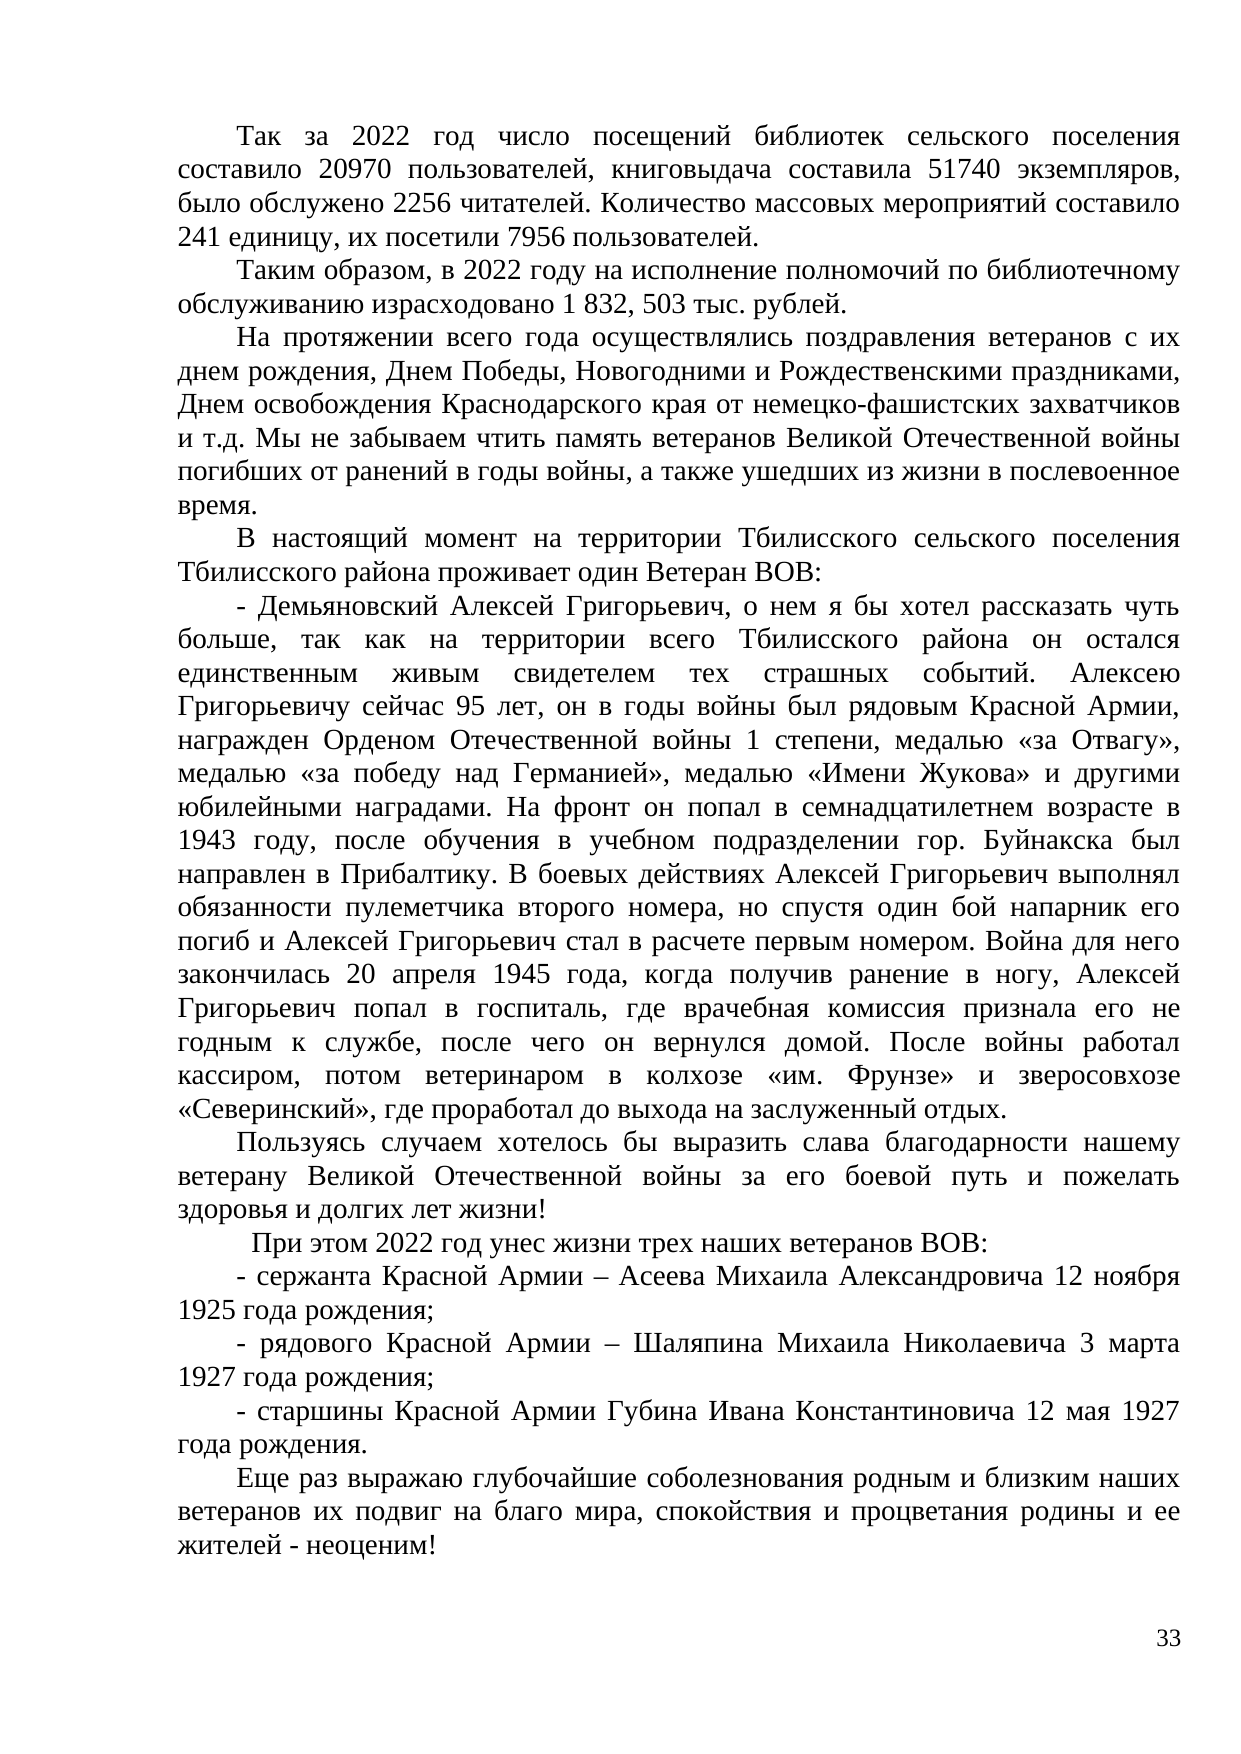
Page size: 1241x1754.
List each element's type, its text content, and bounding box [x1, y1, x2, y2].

text На протяжении всего года осуществлялись поздравления ветеранов с их днем рождения, Днем Победы, Новогодними и Рождественскими праздниками, Днем освобождения Краснодарского края от немецко-фашистских захватчиков и т.д. Мы не забываем чтить память ветеранов Великой Отечественной войны погибших от ранений в годы войны, а также ушедших из жизни в послевоенное время. [177, 319, 1181, 521]
text Таким образом, в 2022 году на исполнение полномочий по библиотечному обслуживанию израсходовано 1 832, 503 тыс. рублей. [177, 252, 1181, 319]
text При этом 2022 год унес жизни трех наших ветеранов ВОВ: [177, 1225, 1181, 1258]
text Так за 2022 год число посещений библиотек сельского поселения составило 20970 пользователей, книговыдача составила 51740 экземпляров, было обслужено 2256 читателей. Количество массовых мероприятий составило 241 единицу, их посетили 7956 пользователей. [177, 118, 1181, 252]
text - рядового Красной Армии – Шаляпина Михаила Николаевича 3 марта 1927 года рождения; [177, 1326, 1181, 1393]
text В настоящий момент на территории Тбилисского сельского поселения Тбилисского района проживает один Ветеран ВОВ: [177, 521, 1181, 588]
text - старшины Красной Армии Губина Ивана Константиновича 12 мая 1927 года рождения. [177, 1393, 1181, 1460]
text - сержанта Красной Армии – Асеева Михаила Александровича 12 ноября 1925 года рождения; [177, 1258, 1181, 1326]
text Еще раз выражаю глубочайшие соболезнования родным и близким наших ветеранов их подвиг на благо мира, спокойствия и процветания родины и ее жителей - неоценим! [177, 1460, 1181, 1560]
text Пользуясь случаем хотелось бы выразить слава благодарности нашему ветерану Великой Отечественной войны за его боевой путь и пожелать здоровья и долгих лет жизни! [177, 1124, 1181, 1225]
text - Демьяновский Алексей Григорьевич, о нем я бы хотел рассказать чуть больше, так как на территории всего Тбилисского района он остался единственным живым свидетелем тех страшных событий. Алексею Григорьевичу сейчас 95 лет, он в годы войны был рядовым Красной Армии, награжден Орденом Отечественной войны 1 степени, медалью «за Отвагу», медалью «за победу над Германией», медалью «Имени Жукова» и другими юбилейными наградами. На фронт он попал в семнадцатилетнем возрасте в 1943 году, после обучения в учебном подразделении гор. Буйнакска был направлен в Прибалтику. В боевых действиях Алексей Григорьевич выполнял обязанности пулеметчика второго номера, но спустя один бой напарник его погиб и Алексей Григорьевич стал в расчете первым номером. Война для него закончилась 20 апреля 1945 года, когда получив ранение в ногу, Алексей Григорьевич попал в госпиталь, где врачебная комиссия признала его не годным к службе, после чего он вернулся домой. После войны работал кассиром, потом ветеринаром в колхозе «им. Фрунзе» и зверосовхозе «Северинский», где проработал до выхода на заслуженный отдых. [177, 588, 1181, 1124]
